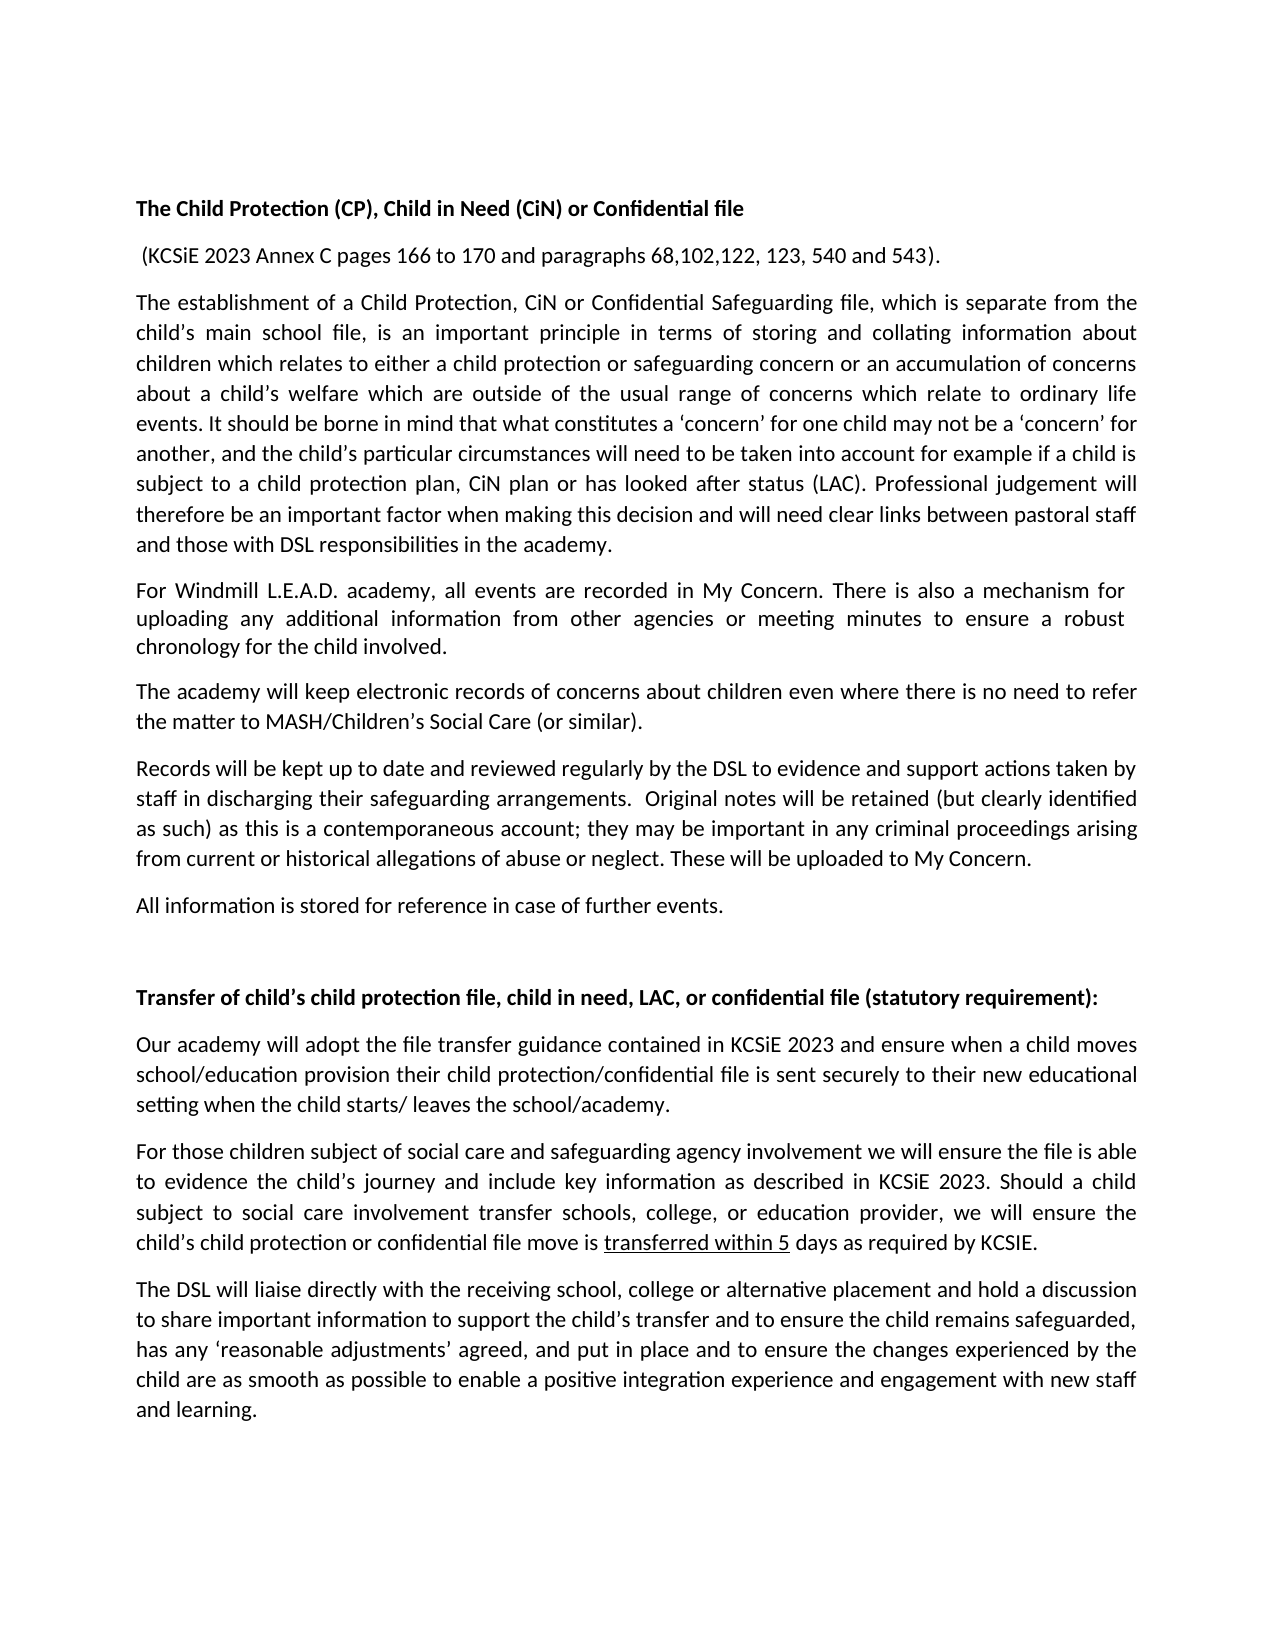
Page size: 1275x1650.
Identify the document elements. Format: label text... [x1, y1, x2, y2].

text Records will be kept up to date and reviewed regularly by the DSL to evidence and support actions taken by staff in discharging their safeguarding arrangements. Original notes will be retained (but clearly identified as such) as this is a contemporaneous account; they may be important in any criminal proceedings arising from current or historical allegations of abuse or neglect. These will be uploaded to My Concern. [136, 754, 1139, 873]
text (KCSiE 2023 Annex C pages 166 to 170 and paragraphs 68,102,122, 123, 540 and 543). [136, 241, 1139, 269]
text Transfer of child’s child protection file, child in need, LAC, or confidential file (statutory requirement): [136, 983, 1139, 1011]
text The establishment of a Child Protection, CiN or Confidential Safeguarding file, which is separate from the child’s main school file, is an important principle in terms of storing and collating information about children which relates to either a child protection or safeguarding concern or an accumulation of concerns about a child’s welfare which are outside of the usual range of concerns which relate to ordinary life events. It should be borne in mind that what constitutes a ‘concern’ for one child may not be a ‘concern’ for another, and the child’s particular circumstances will need to be taken into account for example if a child is subject to a child protection plan, CiN plan or has looked after status (LAC). Professional judgement will therefore be an important factor when making this decision and will need clear links between pastoral staff and those with DSL responsibilities in the academy. [136, 288, 1139, 558]
text All information is stored for reference in case of further events. [136, 891, 1139, 919]
text For those children subject of social care and safeguarding agency involvement we will ensure the file is able to evidence the child’s journey and include key information as described in KCSiE 2023. Should a child subject to social care involvement transfer schools, college, or education provider, we will ensure the child’s child protection or confidential file move is transferred within 5 days as required by KCSIE. [136, 1137, 1139, 1256]
text For Windmill L.E.A.D. academy, all events are recorded in My Concern. There is also a mechanism for uploading any additional information from other agencies or meeting minutes to ensure a robust chronology for the child involved. [136, 577, 1127, 660]
text The academy will keep electronic records of concerns about children even where there is no need to refer the matter to MASH/Children’s Social Care (or similar). [136, 677, 1139, 735]
text The Child Protection (CP), Child in Need (CiN) or Confidential file [136, 194, 1139, 223]
text The DSL will liaise directly with the receiving school, college or alternative placement and hold a discussion to share important information to support the child’s transfer and to ensure the child remains safeguarded, has any ‘reasonable adjustments’ agreed, and put in place and to ensure the changes experienced by the child are as smooth as possible to enable a positive integration experience and engagement with new staff and learning. [136, 1275, 1139, 1423]
text Our academy will adopt the file transfer guidance contained in KCSiE 2023 and ensure when a child moves school/education provision their child protection/confidential file is sent securely to their new educational setting when the child starts/ leaves the school/academy. [136, 1030, 1139, 1118]
